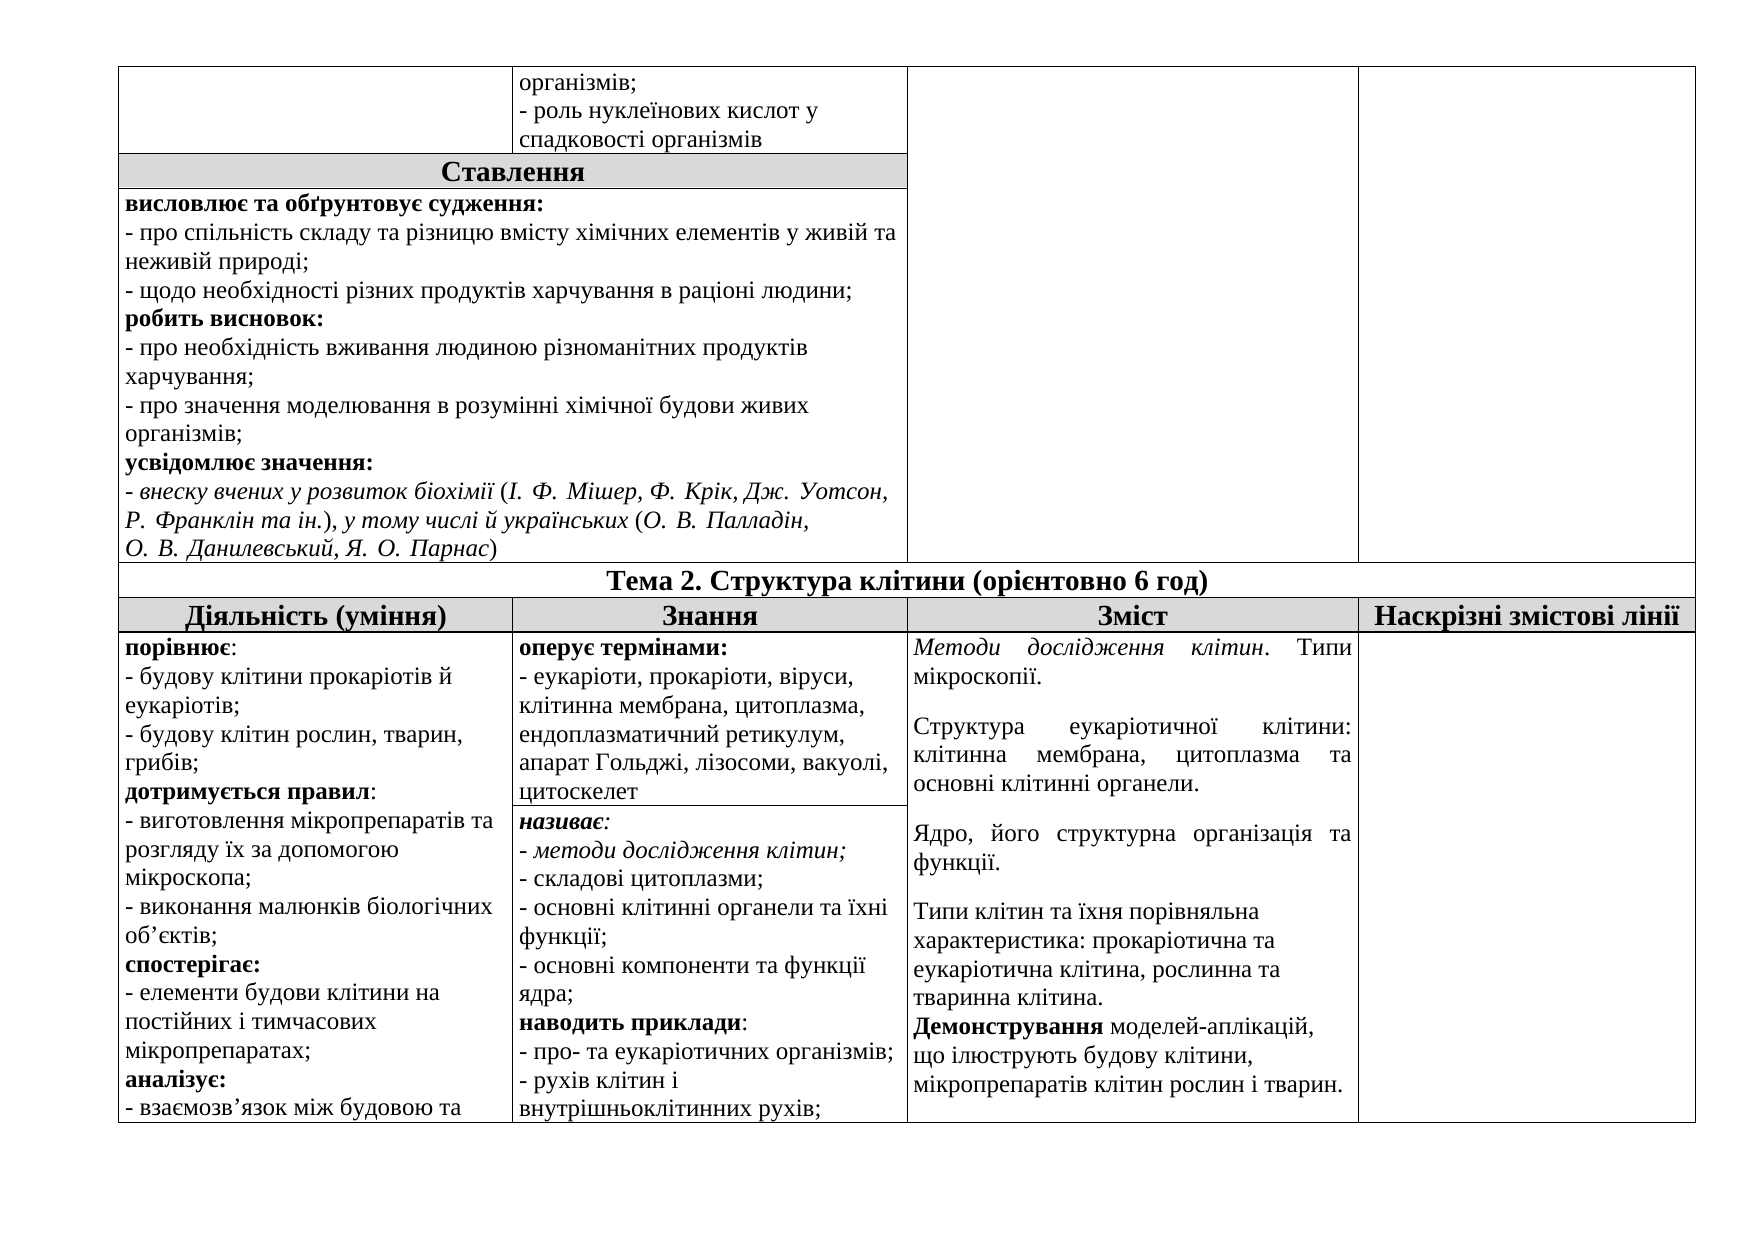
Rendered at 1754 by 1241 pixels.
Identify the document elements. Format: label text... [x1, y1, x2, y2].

table_cell Знання [513, 598, 907, 631]
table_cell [513, 67, 907, 153]
table_cell Методи дослідження клітин. Типи мікроскопії. Структура еукаріотичної клітини: клітинна мембрана, цитоплазма та основні клітинні органели. Ядро, його структурна організація та функції. Типи клітин та їхня порівняльна характеристика: прокаріотична та еукаріотична клітина, рослинна та тваринна клітина. Демонстрування моделей-аплікацій, що ілюструють будову клітини, мікропрепаратів клітин рослин і тварин. Лабораторні роботи 1. Вивчення структурно-функціональної різноманітності клітин. [908, 633, 1358, 1122]
table_cell порівнює: - будову клітини прокаріотів й еукаріотів; - будову клітин рослин, тварин, грибів; дотримується правил: - виготовлення мікропрепаратів та розгляду їх за допомогою мікроскопа; - виконання малюнків біологічних об’єктів; спостерігає: - елементи будови клітини на постійних і тимчасових мікропрепаратах; аналізує: - взаємозв’язок між будовою та функціями органел; - взаємозв’язок між будовою та функціями ядра [119, 633, 512, 1122]
table_cell Ставлення [119, 154, 907, 187]
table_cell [513, 806, 907, 1122]
table_cell [1359, 633, 1695, 1122]
table_cell оперує термінами: - еукаріоти, прокаріоти, віруси, клітинна мембрана, цитоплазма, ендоплазматичний ретикулум, апарат Гольджі, лізосоми, вакуолі, цитоскелет [513, 633, 907, 805]
table_cell Зміст [908, 598, 1358, 631]
table_cell висловлює та обґрунтовує судження: - про спільність складу та різницю вмісту хімічних елементів у живій та неживій природі; - щодо необхідності різних продуктів харчування в раціоні людини; робить висновок: - про необхідність вживання людиною різноманітних продуктів харчування; - про значення моделювання в розумінні хімічної будови живих організмів; усвідомлює значення: - внеску вчених у розвиток біохімії (І. Ф. Мішер, Ф. Крік, Дж. Уотсон, Р. Франклін та ін.), у тому числі й українських (О. В. Палладін, О. В. Данилевський, Я. О. Парнас) [119, 189, 907, 562]
table_cell Наскрізні змістові лінії [1359, 598, 1695, 631]
table_cell Тема 2. Структура клітини (орієнтовно 6 год) [119, 563, 1695, 597]
table_cell Діяльність (уміння) [119, 598, 512, 631]
